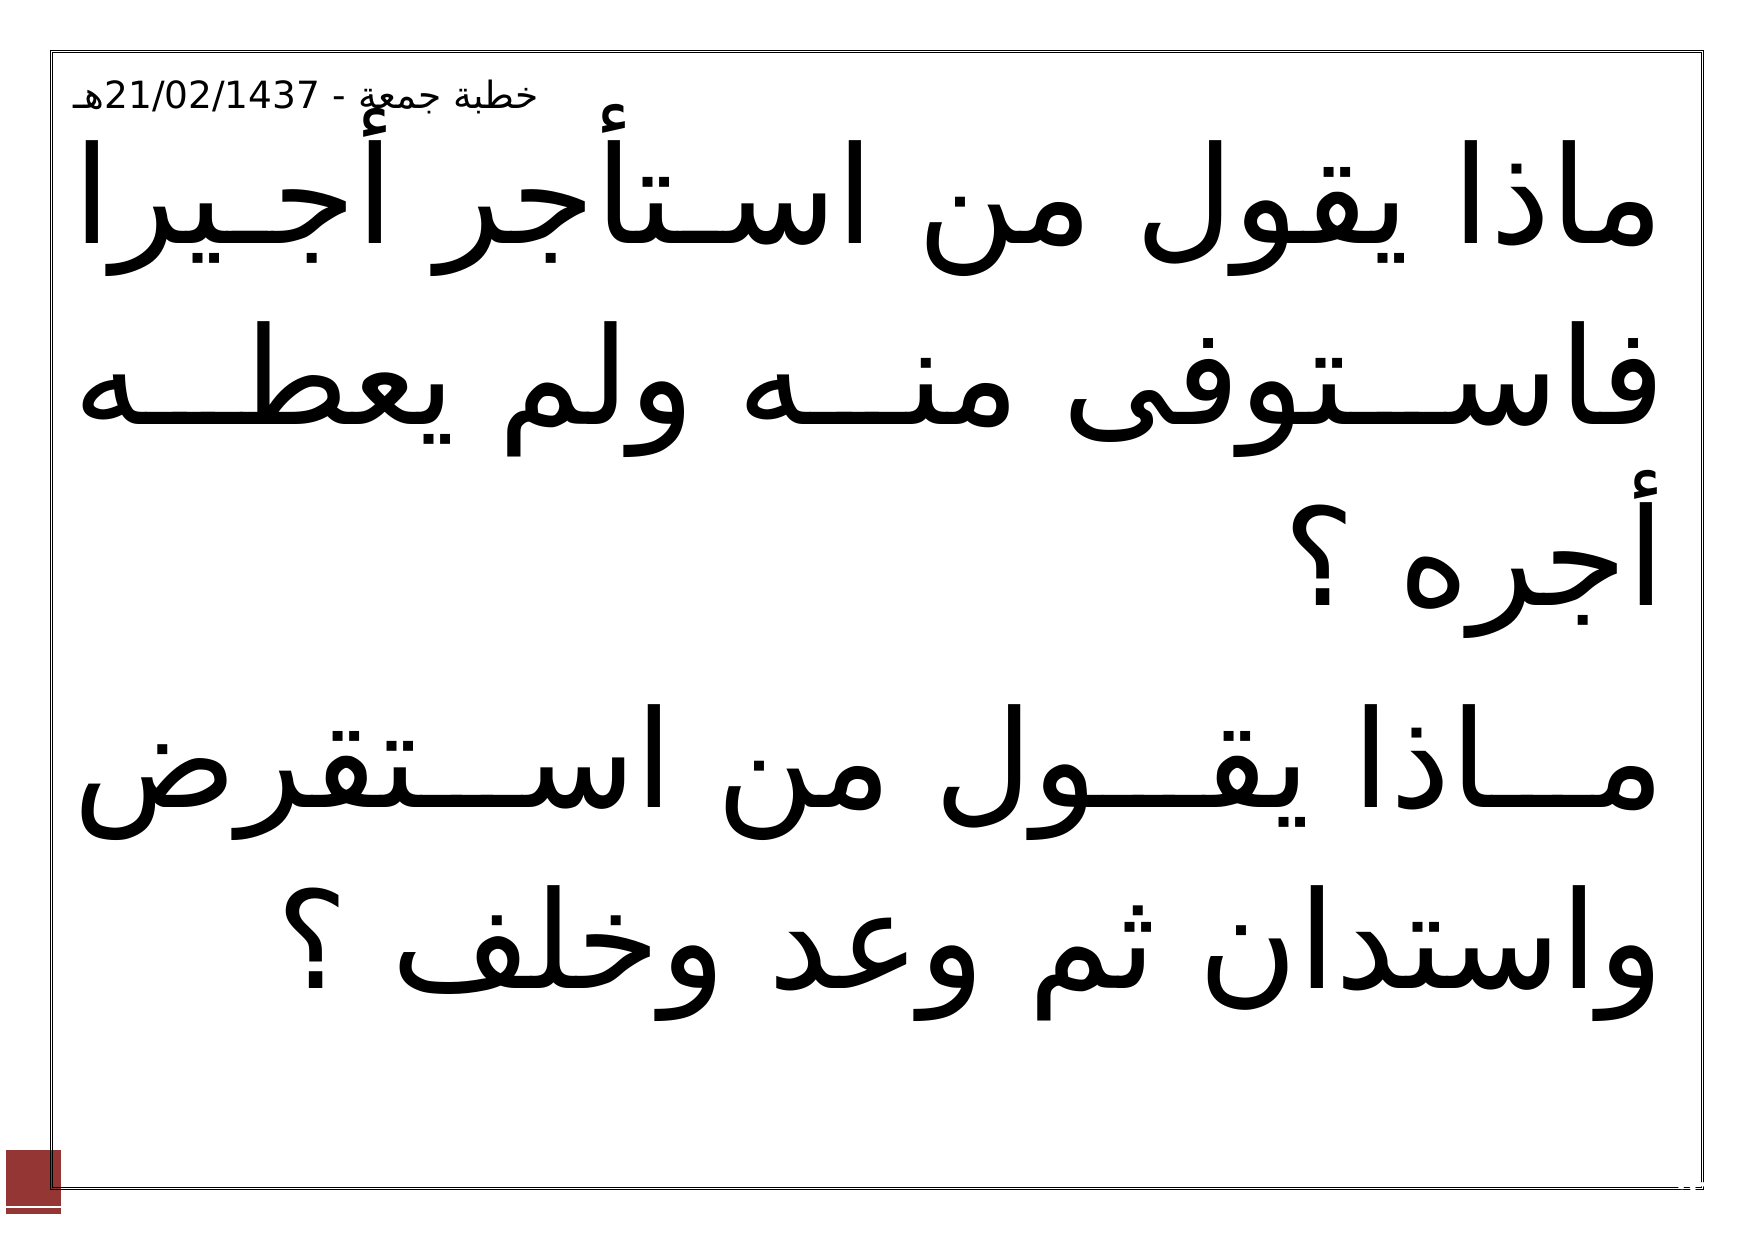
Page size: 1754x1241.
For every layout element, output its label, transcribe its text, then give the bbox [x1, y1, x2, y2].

text ماذا يقول من استقرض واستدان ثم وعد وخلف ؟ [74, 682, 1665, 1020]
text ماذا يقول من استأجر أجيرا فاستوفى منه ولم يعطه أجره ؟ [74, 117, 1665, 637]
